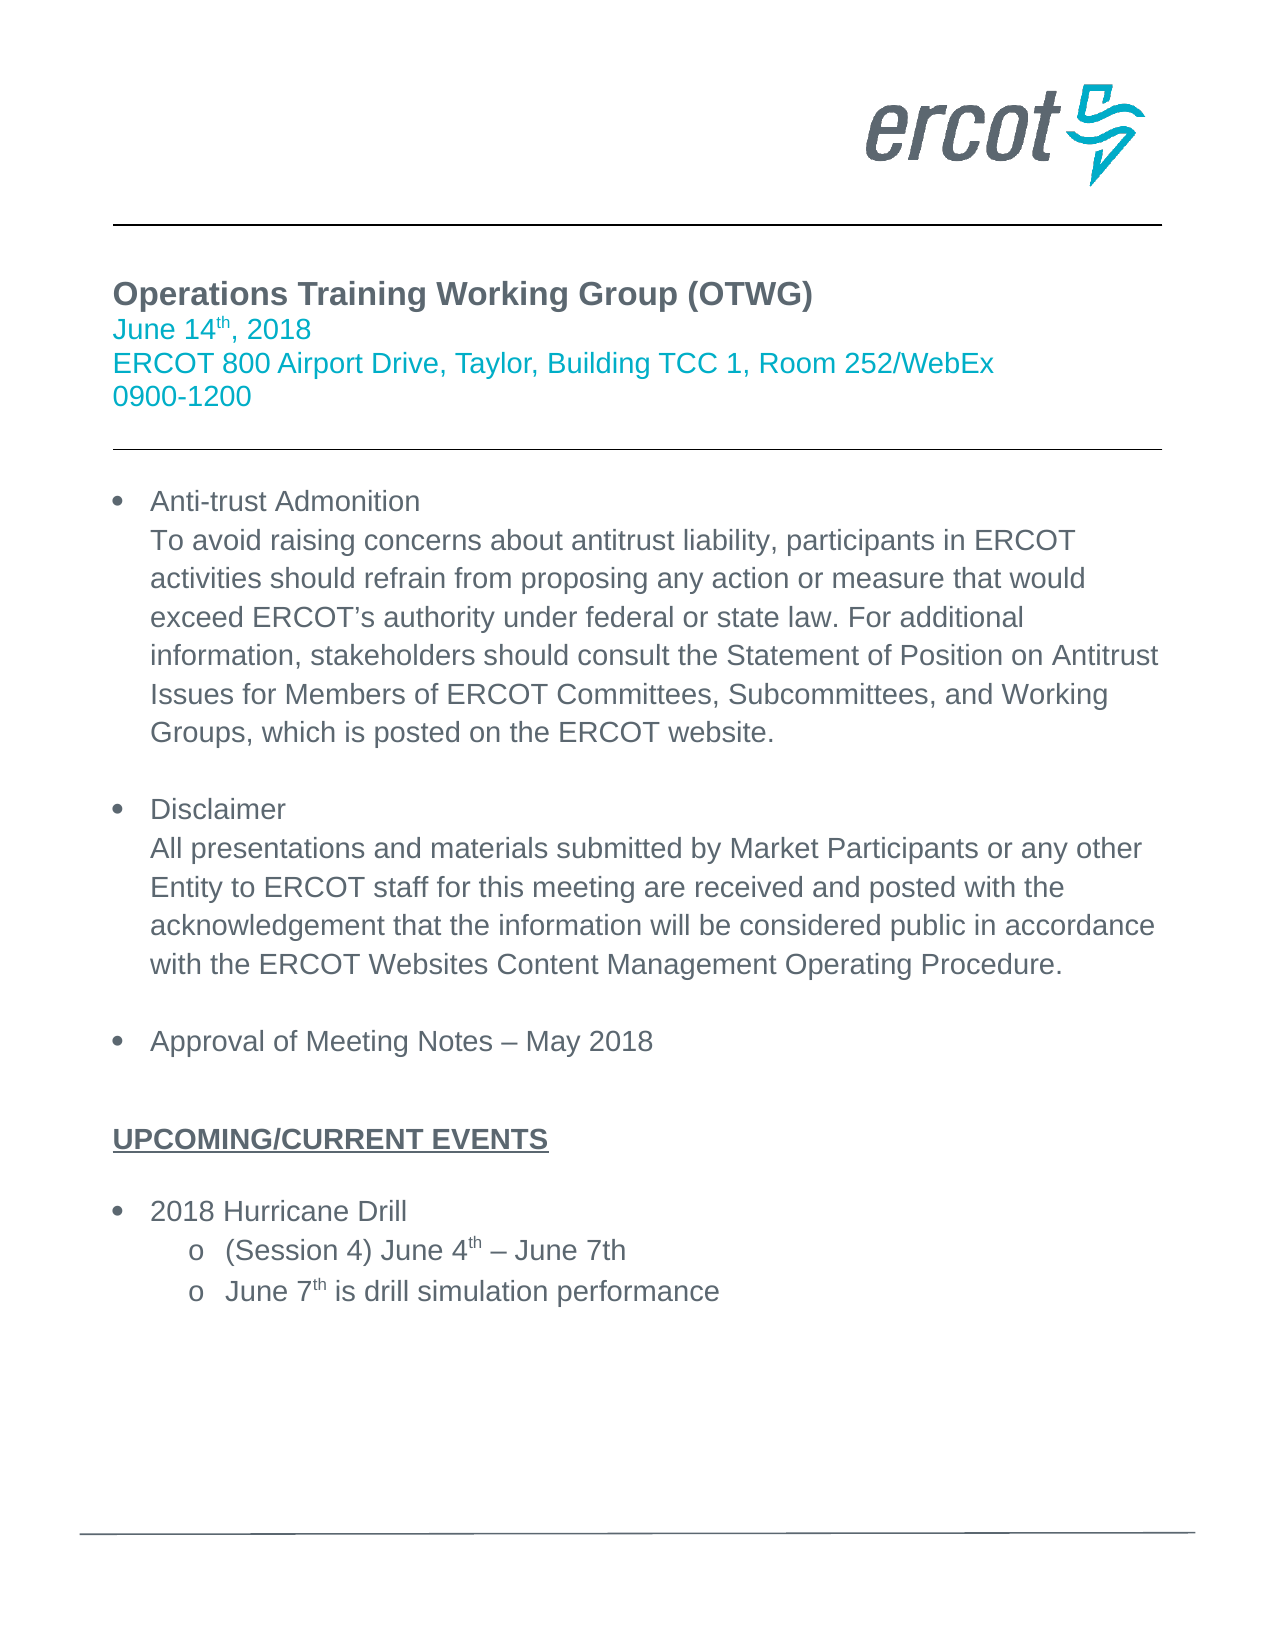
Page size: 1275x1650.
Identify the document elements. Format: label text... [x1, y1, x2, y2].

text 0900-1200 [112, 379, 1162, 413]
text ERCOT 800 Airport Drive, Taylor, Building TCC 1, Room 252/WebEx [112, 346, 1162, 379]
list Disclaimer [112, 792, 1162, 826]
list All presentations and materials submitted by Market Participants or any other Entity to ERCOT staff for this meeting are received and posted with the acknowledgement that the information will be considered public in accordance with the ERCOT Websites Content Management Operating Procedure. [150, 831, 1162, 980]
subtitle Operations Training Working Group (OTWG) [112, 274, 1162, 312]
text UPCOMING/CURRENT EVENTS [112, 1122, 1162, 1155]
text June 14th, 2018 [112, 312, 1162, 346]
list 2018 Hurricane Drill [112, 1194, 1162, 1228]
list (Session 4) June 4th – June 7th [187, 1233, 1162, 1269]
list Approval of Meeting Notes – May 2018 [112, 1024, 1162, 1057]
list June 7th is drill simulation performance [187, 1274, 1162, 1310]
picture [861, 78, 1150, 190]
list Anti-trust Admonition [112, 484, 1162, 517]
list To avoid raising concerns about antitrust liability, participants in ERCOT activities should refrain from proposing any action or measure that would exceed ERCOT’s authority under federal or state law. For additional information, stakeholders should consult the Statement of Position on Antitrust Issues for Members of ERCOT Committees, Subcommittees, and Working Groups, which is posted on the ERCOT website. [150, 522, 1162, 749]
